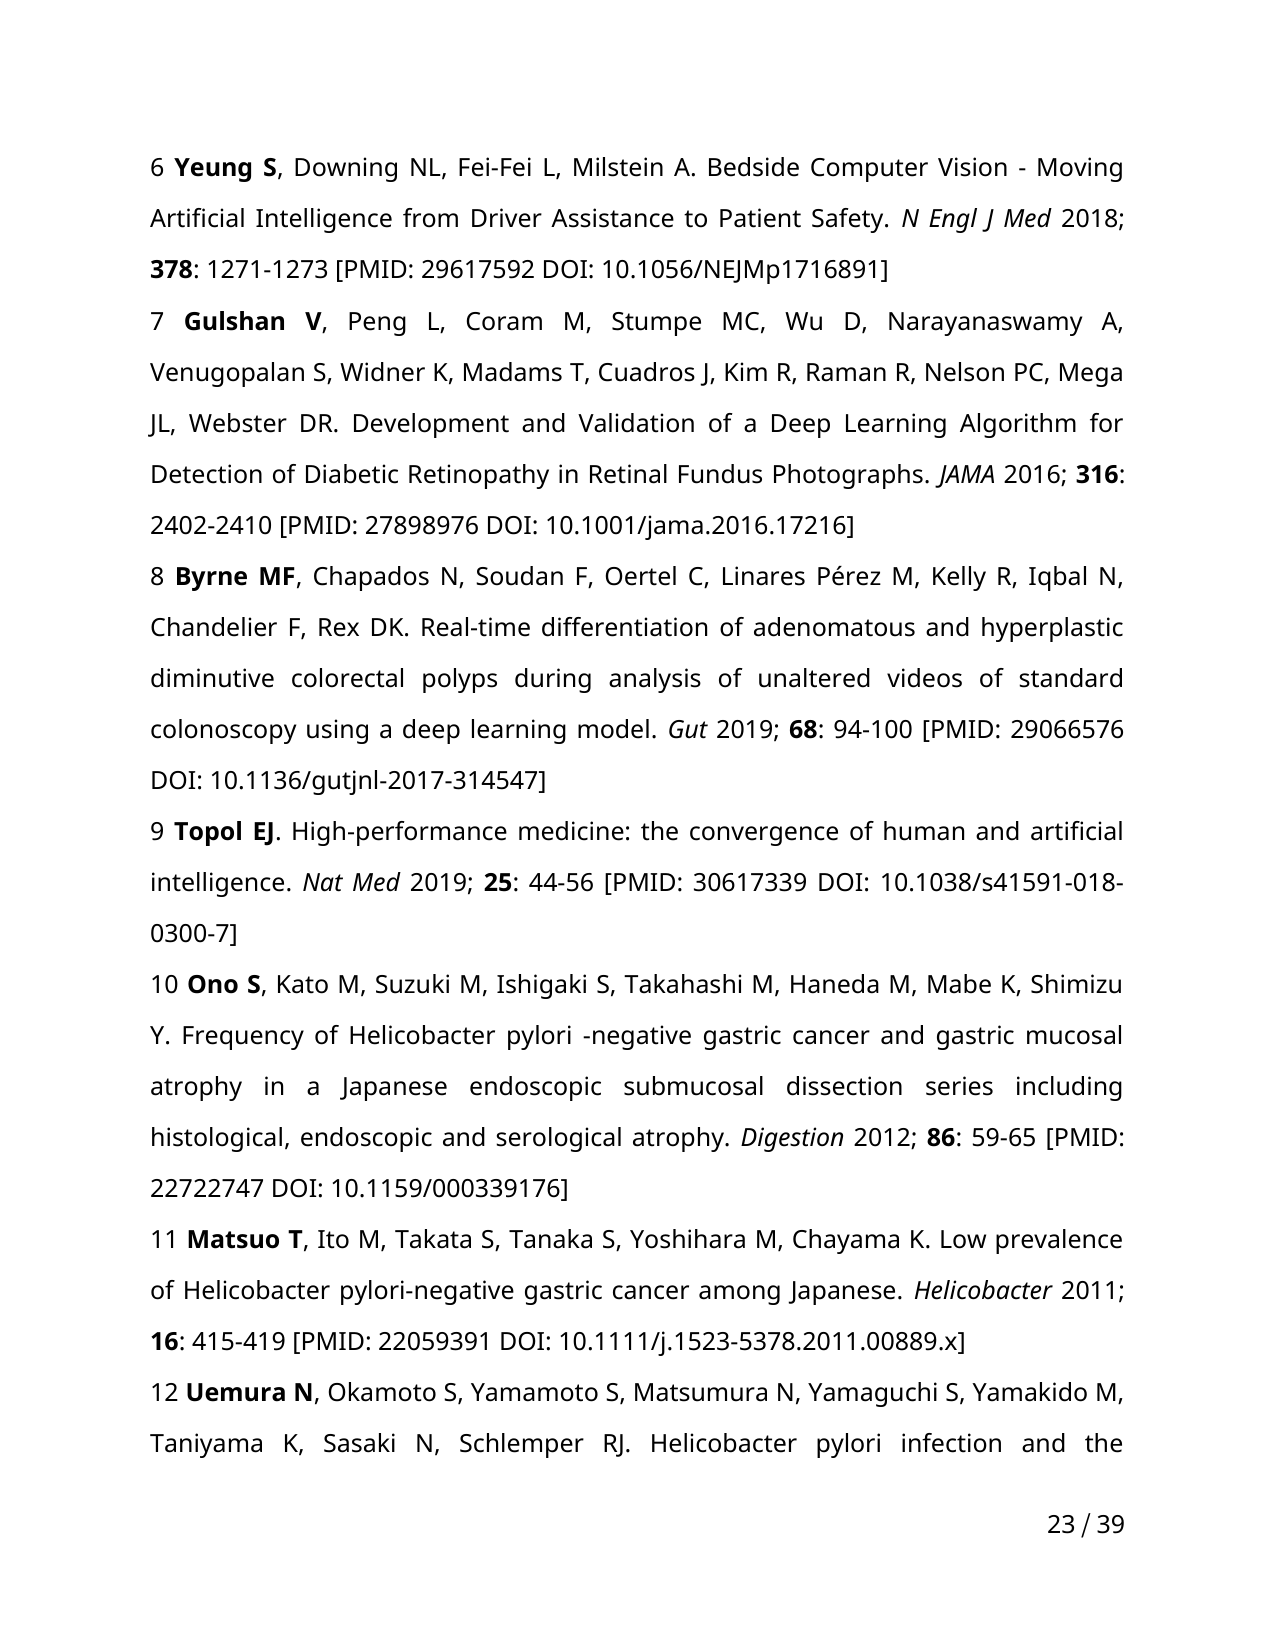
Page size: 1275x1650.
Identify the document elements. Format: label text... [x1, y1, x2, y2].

text 7 Gulshan V, Peng L, Coram M, Stumpe MC, Wu D, Narayanaswamy A, Venugopalan S, Widner K, Madams T, Cuadros J, Kim R, Raman R, Nelson PC, Mega JL, Webster DR. Development and Validation of a Deep Learning Algorithm for Detection of Diabetic Retinopathy in Retinal Fundus Photographs. JAMA 2016; 316: 2402-2410 [PMID: 27898976 DOI: 10.1001/jama.2016.17216] [150, 303, 1125, 541]
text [150, 1375, 1125, 1460]
text 11 Matsuo T, Ito M, Takata S, Tanaka S, Yoshihara M, Chayama K. Low prevalence of Helicobacter pylori-negative gastric cancer among Japanese. Helicobacter 2011; 16: 415-419 [PMID: 22059391 DOI: 10.1111/j.1523-5378.2011.00889.x] [150, 1222, 1125, 1358]
text 6 Yeung S, Downing NL, Fei-Fei L, Milstein A. Bedside Computer Vision - Moving Artificial Intelligence from Driver Assistance to Patient Safety. N Engl J Med 2018; 378: 1271-1273 [PMID: 29617592 DOI: 10.1056/NEJMp1716891] [150, 150, 1125, 286]
text 8 Byrne MF, Chapados N, Soudan F, Oertel C, Linares Pérez M, Kelly R, Iqbal N, Chandelier F, Rex DK. Real-time differentiation of adenomatous and hyperplastic diminutive colorectal polyps during analysis of unaltered videos of standard colonoscopy using a deep learning model. Gut 2019; 68: 94-100 [PMID: 29066576 DOI: 10.1136/gutjnl-2017-314547] [150, 558, 1125, 797]
text 10 Ono S, Kato M, Suzuki M, Ishigaki S, Takahashi M, Haneda M, Mabe K, Shimizu Y. Frequency of Helicobacter pylori -negative gastric cancer and gastric mucosal atrophy in a Japanese endoscopic submucosal dissection series including histological, endoscopic and serological atrophy. Digestion 2012; 86: 59-65 [PMID: 22722747 DOI: 10.1159/000339176] [150, 967, 1125, 1205]
text 9 Topol EJ. High-performance medicine: the convergence of human and artificial intelligence. Nat Med 2019; 25: 44-56 [PMID: 30617339 DOI: 10.1038/s41591-018-0300-7] [150, 813, 1125, 950]
